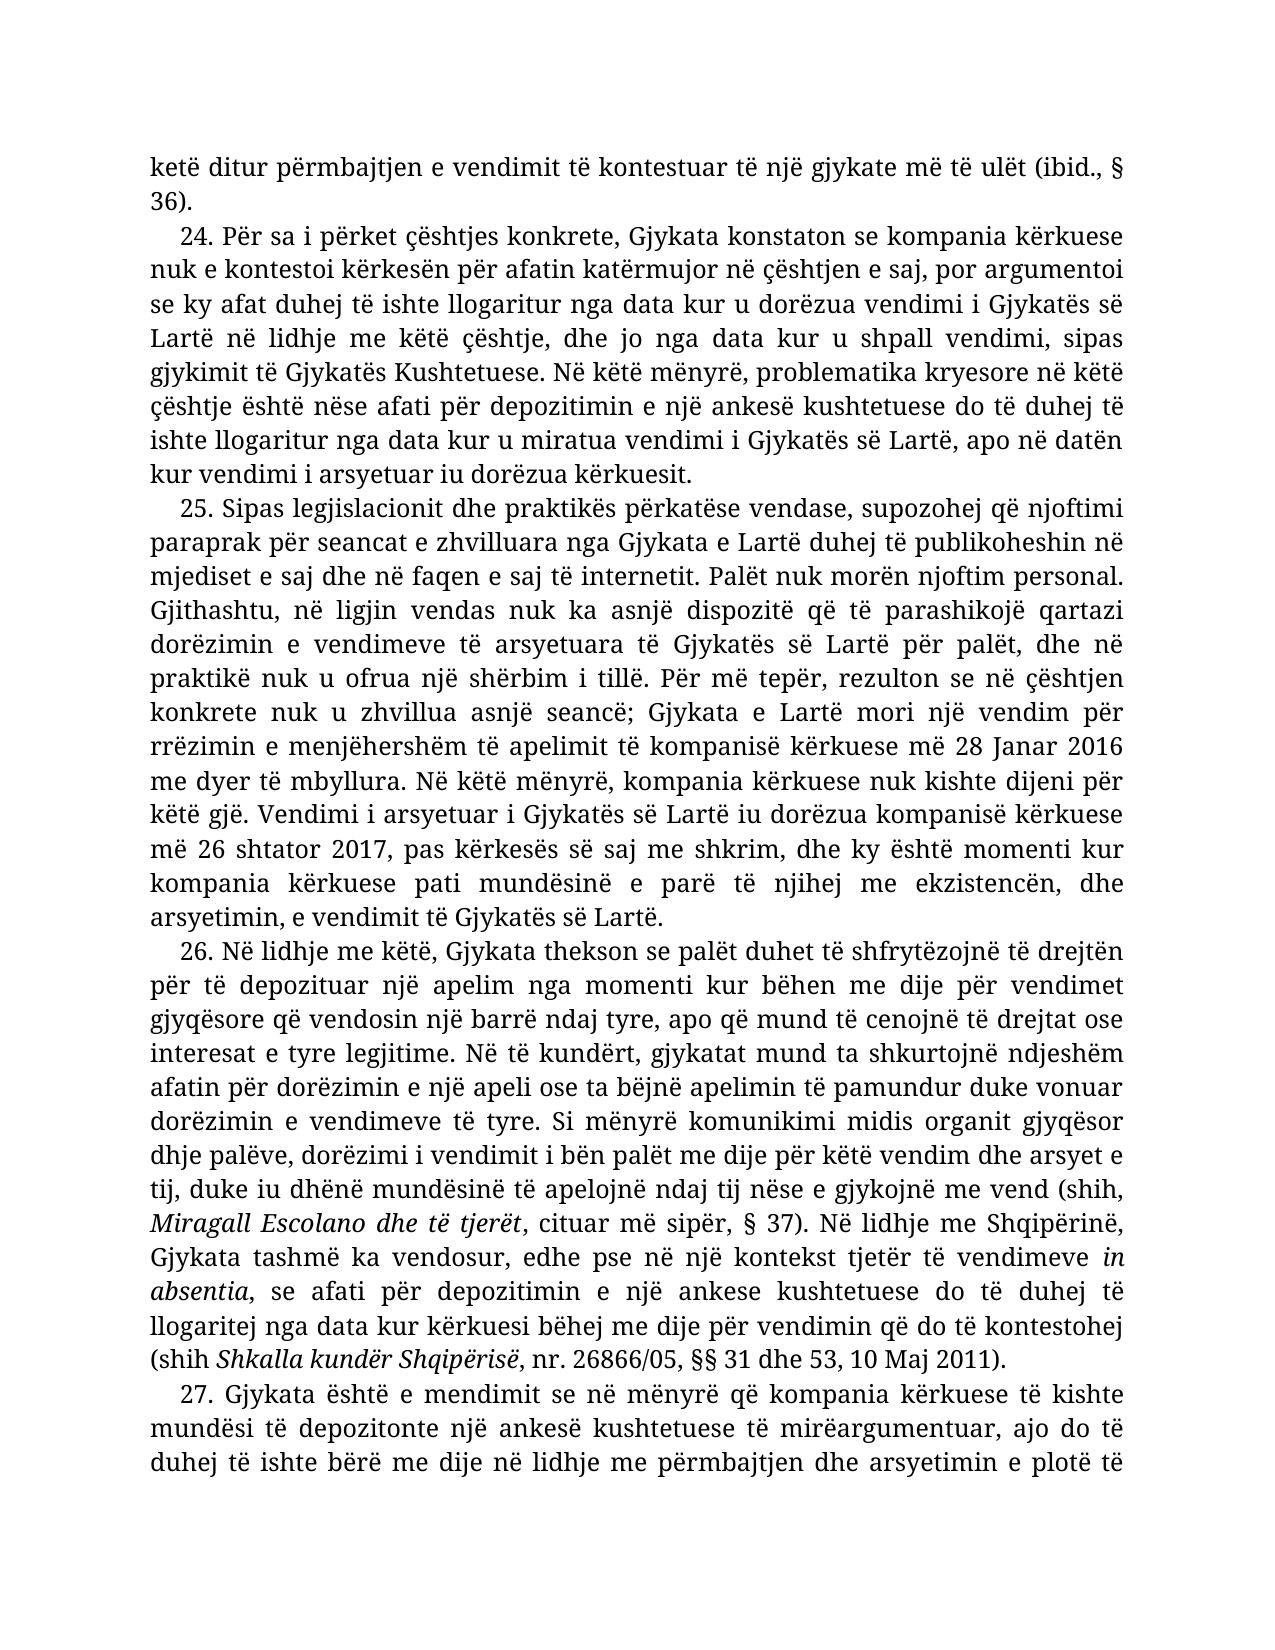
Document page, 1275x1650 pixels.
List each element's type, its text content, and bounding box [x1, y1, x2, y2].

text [150, 150, 1125, 218]
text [150, 1376, 1125, 1478]
text 26. Në lidhje me këtë, Gjykata thekson se palët duhet të shfrytëzojnë të drejtën për të depozituar një apelim nga momenti kur bëhen me dije për vendimet gjyqësore që vendosin një barrë ndaj tyre, apo që mund të cenojnë të drejtat ose interesat e tyre legjitime. Në të kundërt, gjykatat mund ta shkurtojnë ndjeshëm afatin për dorëzimin e një apeli ose ta bëjnë apelimin të pamundur duke vonuar dorëzimin e vendimeve të tyre. Si mënyrë komunikimi midis organit gjyqësor dhje palëve, dorëzimi i vendimit i bën palët me dije për këtë vendim dhe arsyet e tij, duke iu dhënë mundësinë të apelojnë ndaj tij nëse e gjykojnë me vend (shih, Miragall Escolano dhe të tjerët, cituar më sipër, § 37). Në lidhje me Shqipërinë, Gjykata tashmë ka vendosur, edhe pse në një kontekst tjetër të vendimeve in absentia, se afati për depozitimin e një ankese kushtetuese do të duhej të llogaritej nga data kur kërkuesi bëhej me dije për vendimin që do të kontestohej (shih Shkalla kundër Shqipërisë, nr. 26866/05, §§ 31 dhe 53, 10 Maj 2011). [150, 933, 1125, 1376]
text 25. Sipas legjislacionit dhe praktikës përkatëse vendase, supozohej që njoftimi paraprak për seancat e zhvilluara nga Gjykata e Lartë duhej të publikoheshin në mjediset e saj dhe në faqen e saj të internetit. Palët nuk morën njoftim personal. Gjithashtu, në ligjin vendas nuk ka asnjë dispozitë që të parashikojë qartazi dorëzimin e vendimeve të arsyetuara të Gjykatës së Lartë për palët, dhe në praktikë nuk u ofrua një shërbim i tillë. Për më tepër, rezulton se në çështjen konkrete nuk u zhvillua asnjë seancë; Gjykata e Lartë mori një vendim për rrëzimin e menjëhershëm të apelimit të kompanisë kërkuese më 28 Janar 2016 me dyer të mbyllura. Në këtë mënyrë, kompania kërkuese nuk kishte dijeni për këtë gjë. Vendimi i arsyetuar i Gjykatës së Lartë iu dorëzua kompanisë kërkuese më 26 shtator 2017, pas kërkesës së saj me shkrim, dhe ky është momenti kur kompania kërkuese pati mundësinë e parë të njihej me ekzistencën, dhe arsyetimin, e vendimit të Gjykatës së Lartë. [150, 491, 1125, 933]
text 24. Për sa i përket çështjes konkrete, Gjykata konstaton se kompania kërkuese nuk e kontestoi kërkesën për afatin katërmujor në çështjen e saj, por argumentoi se ky afat duhej të ishte llogaritur nga data kur u dorëzua vendimi i Gjykatës së Lartë në lidhje me këtë çështje, dhe jo nga data kur u shpall vendimi, sipas gjykimit të Gjykatës Kushtetuese. Në këtë mënyrë, problematika kryesore në këtë çështje është nëse afati për depozitimin e një ankesë kushtetuese do të duhej të ishte llogaritur nga data kur u miratua vendimi i Gjykatës së Lartë, apo në datën kur vendimi i arsyetuar iu dorëzua kërkuesit. [150, 218, 1125, 491]
